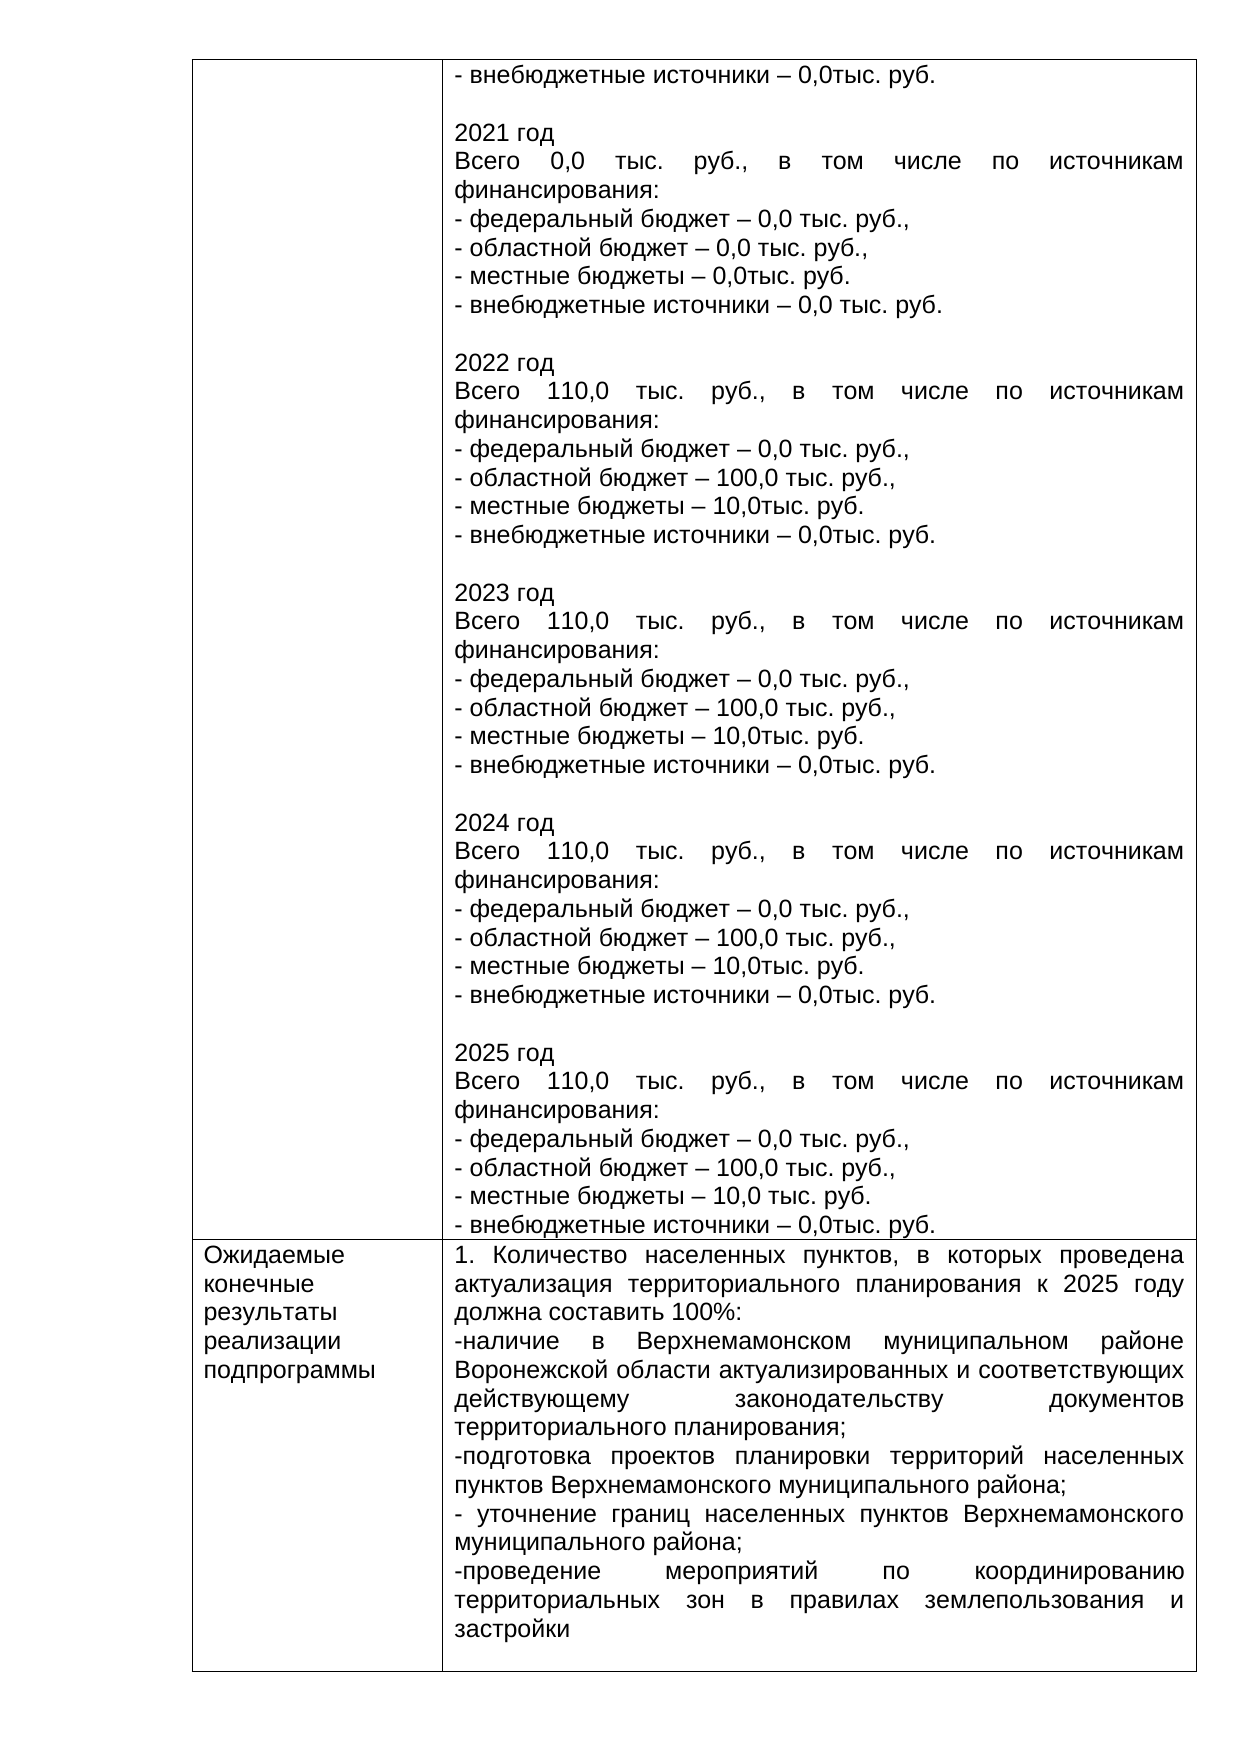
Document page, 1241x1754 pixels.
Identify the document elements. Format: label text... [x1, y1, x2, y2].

table_cell 1. Количество населенных пунктов, в которых проведена актуализация территориального планирования к 2025 году должна составить 100%: -наличие в Верхнемамонском муниципальном районе Воронежской области актуализированных и соответствующих действующему законодательству документов территориального планирования; -подготовка проектов планировки территорий населенных пунктов Верхнемамонского муниципального района; - уточнение границ населенных пунктов Верхнемамонского муниципального района; -проведение мероприятий по координированию территориальных зон в правилах землепользования и застройки [443, 1240, 1196, 1671]
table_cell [443, 60, 1196, 1239]
table_cell Ожидаемые конечные результаты реализации подпрограммы [193, 1240, 442, 1671]
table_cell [193, 60, 442, 1239]
